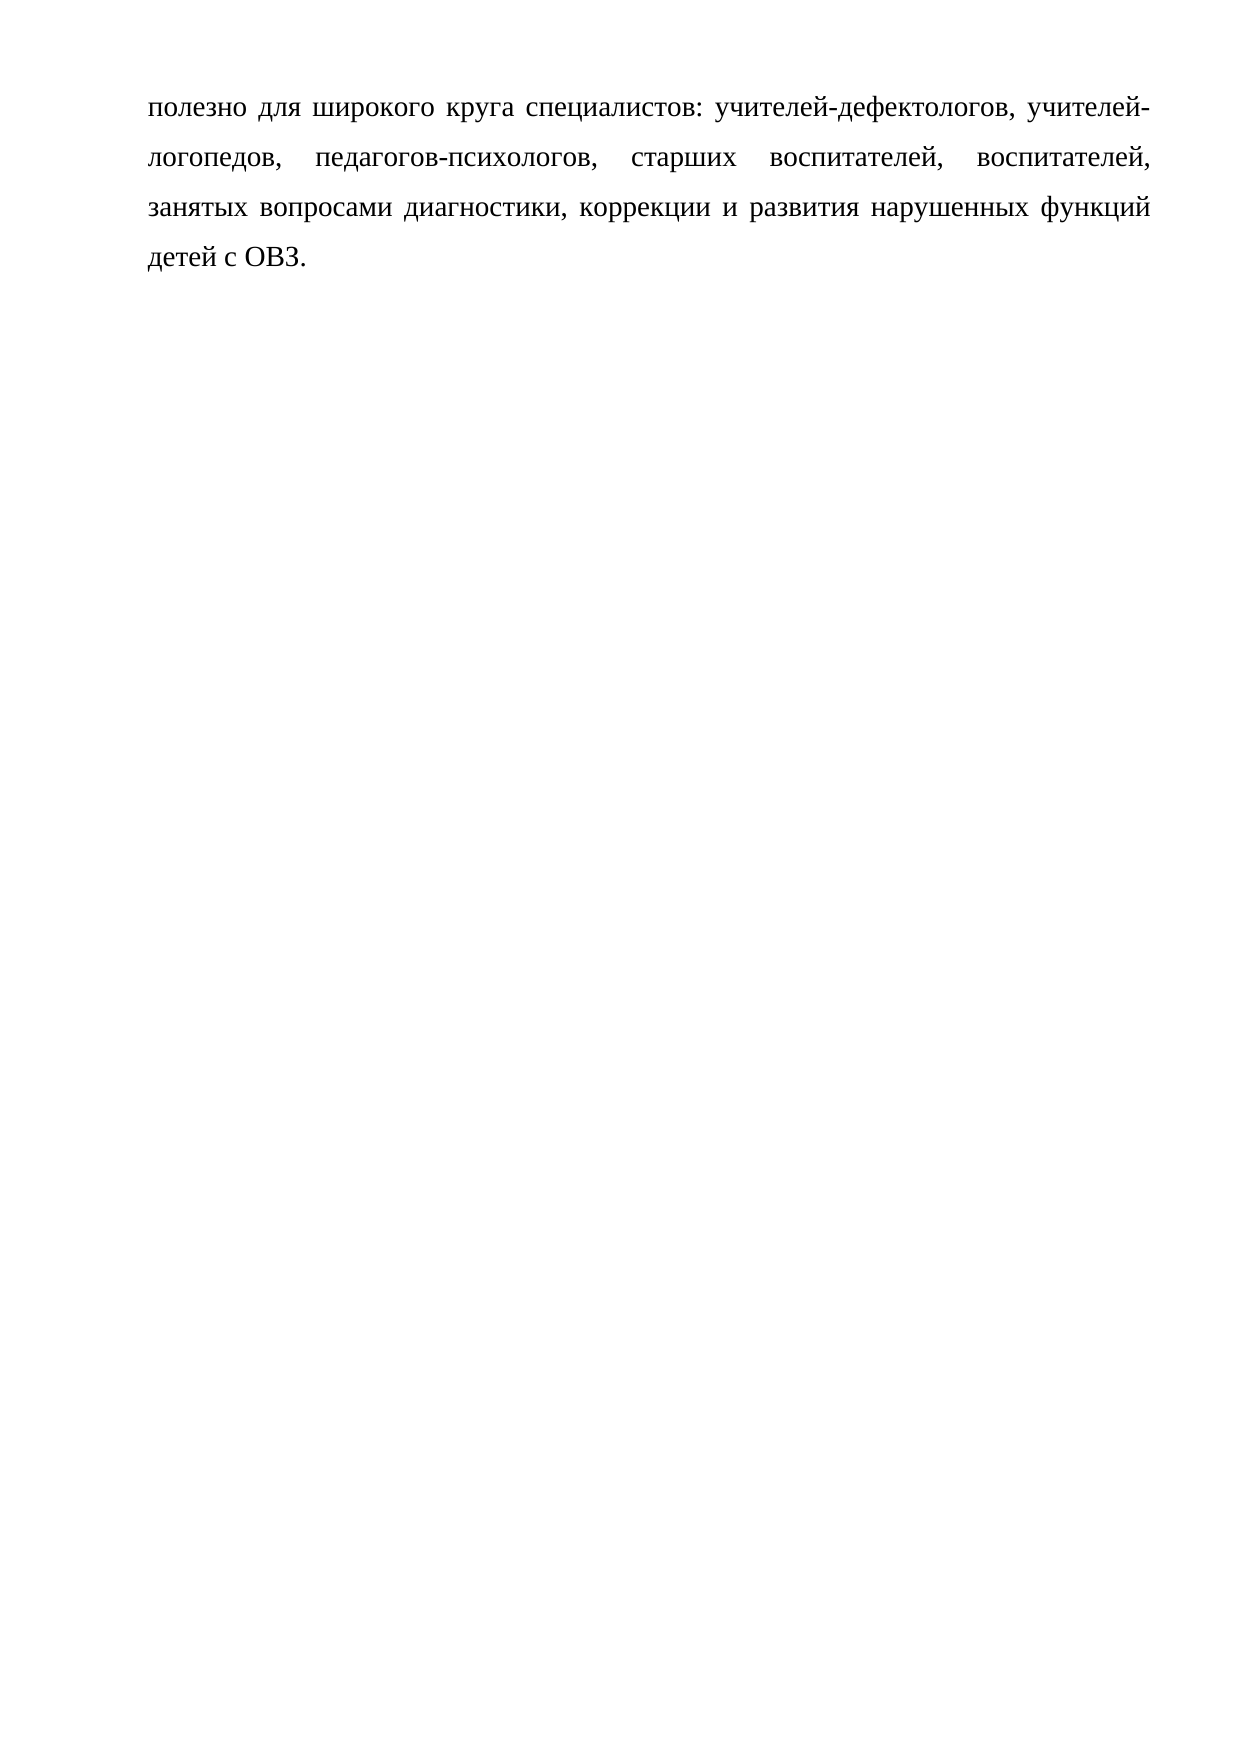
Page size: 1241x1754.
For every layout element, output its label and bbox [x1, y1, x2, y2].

text [148, 89, 1152, 273]
